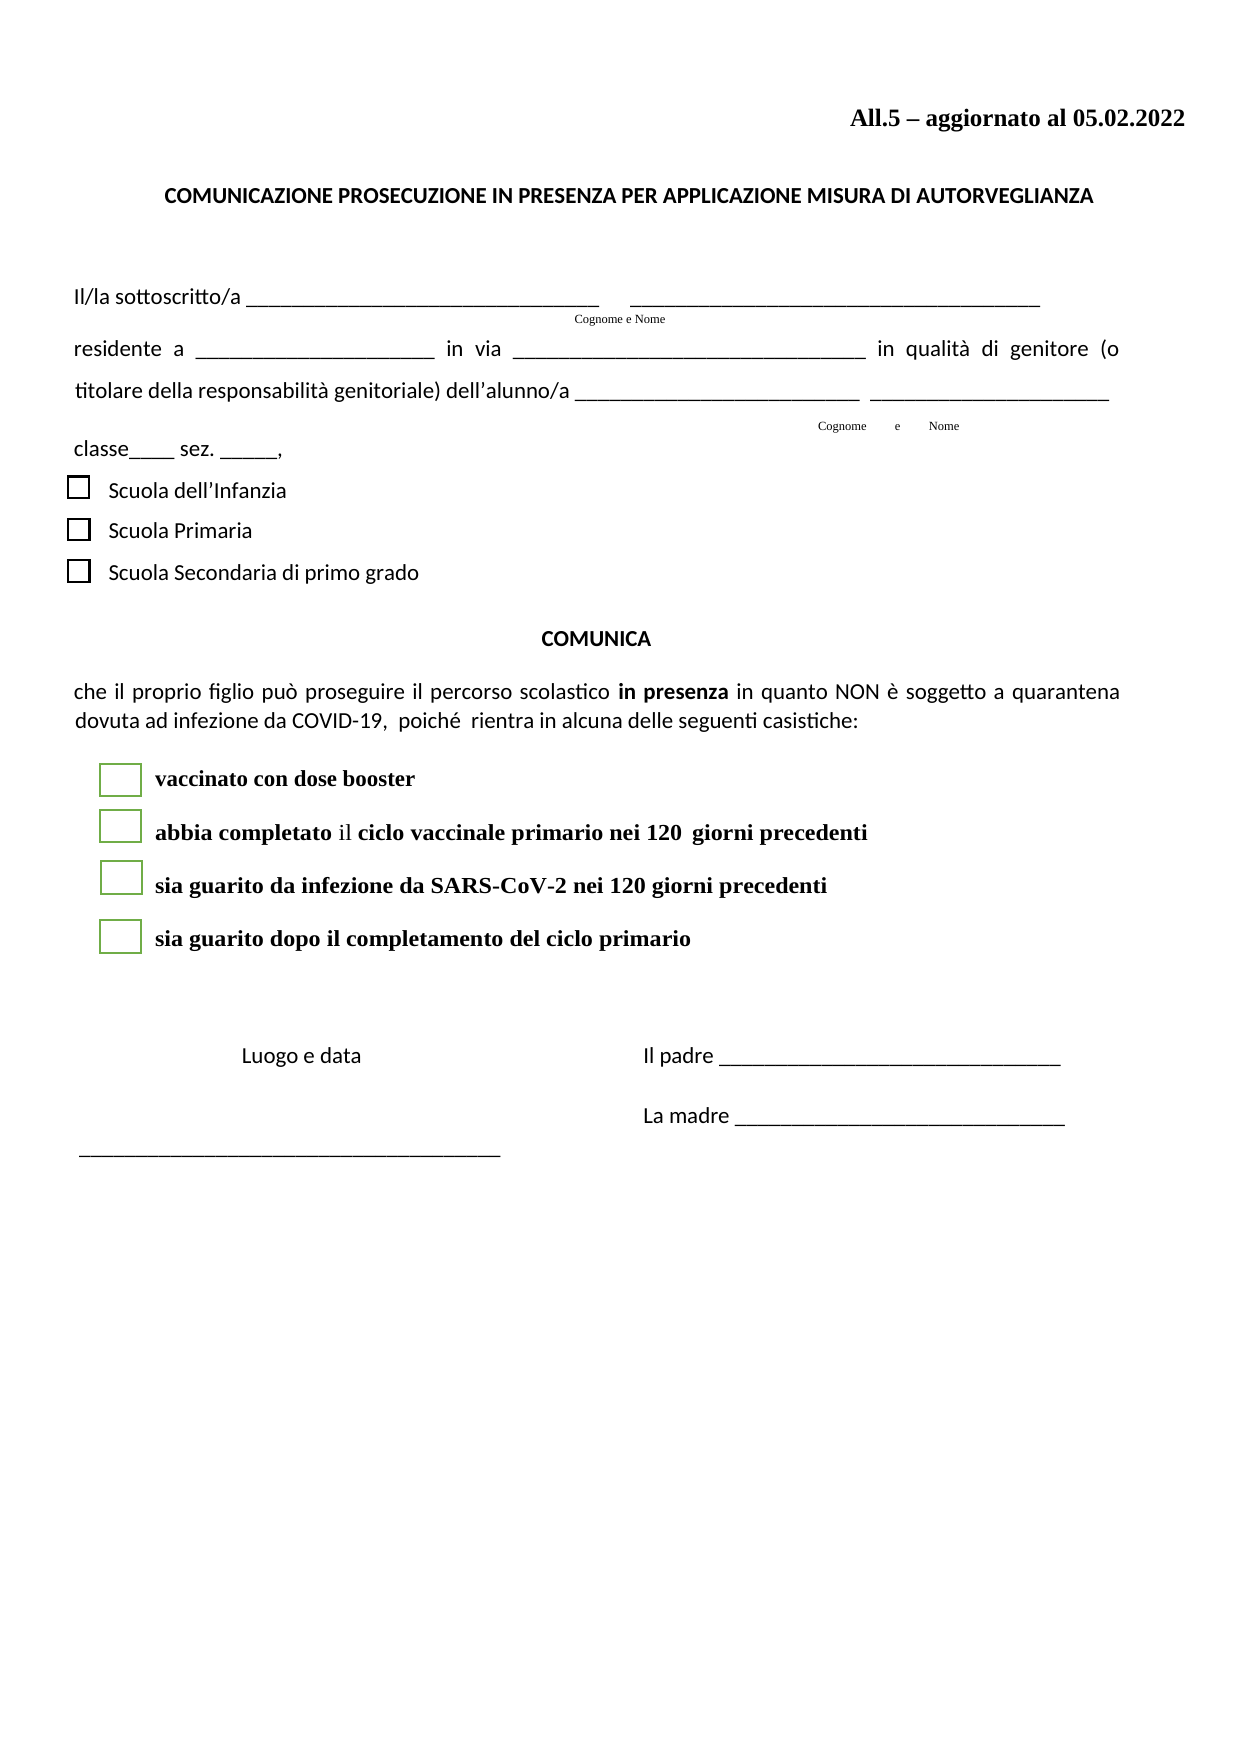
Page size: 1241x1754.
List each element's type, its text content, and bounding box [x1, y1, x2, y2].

text residente a _____________________ in via _______________________________ in qualità di genitore (o titolare della responsabilità genitoriale) dell’alunno/a _________________________ _____________________ [74, 334, 1121, 404]
text Cognome e Nome classe____ sez. _____, [74, 418, 959, 462]
list vaccinato con dose booster [155, 765, 1229, 791]
text COMUNICAZIONE PROSECUZIONE IN PRESENZA PER APPLICAZIONE MISURA DI AUTORVEGLIANZA [74, 181, 1185, 209]
text Scuola dell’Infanzia [74, 476, 1185, 504]
list sia guarito da infezione da SARS-CoV-2 nei 120 giorni precedenti [155, 872, 1229, 898]
table_header Luogo e data _____________________________________ [74, 1041, 643, 1162]
text Scuola Secondaria di primo grado [74, 558, 1121, 586]
list abbia completato il ciclo vaccinale primario nei 120 giorni precedenti [155, 819, 1229, 846]
text Scuola Primaria [74, 516, 1121, 544]
text Il/la sottoscritto/a _______________________________ ____________________________________ [74, 282, 1121, 310]
list sia guarito dopo il completamento del ciclo primario [155, 924, 1229, 951]
text Cognome e Nome [74, 311, 1166, 326]
subtitle COMUNICA [74, 624, 1119, 652]
table_header Il padre ______________________________ La madre _____________________________ [643, 1041, 1072, 1162]
text che il proprio figlio può proseguire il percorso scolastico in presenza in quanto NON è soggetto a quarantena dovuta ad infezione da COVID-19, poiché rientra in alcuna delle seguenti casistiche: [74, 677, 1121, 734]
